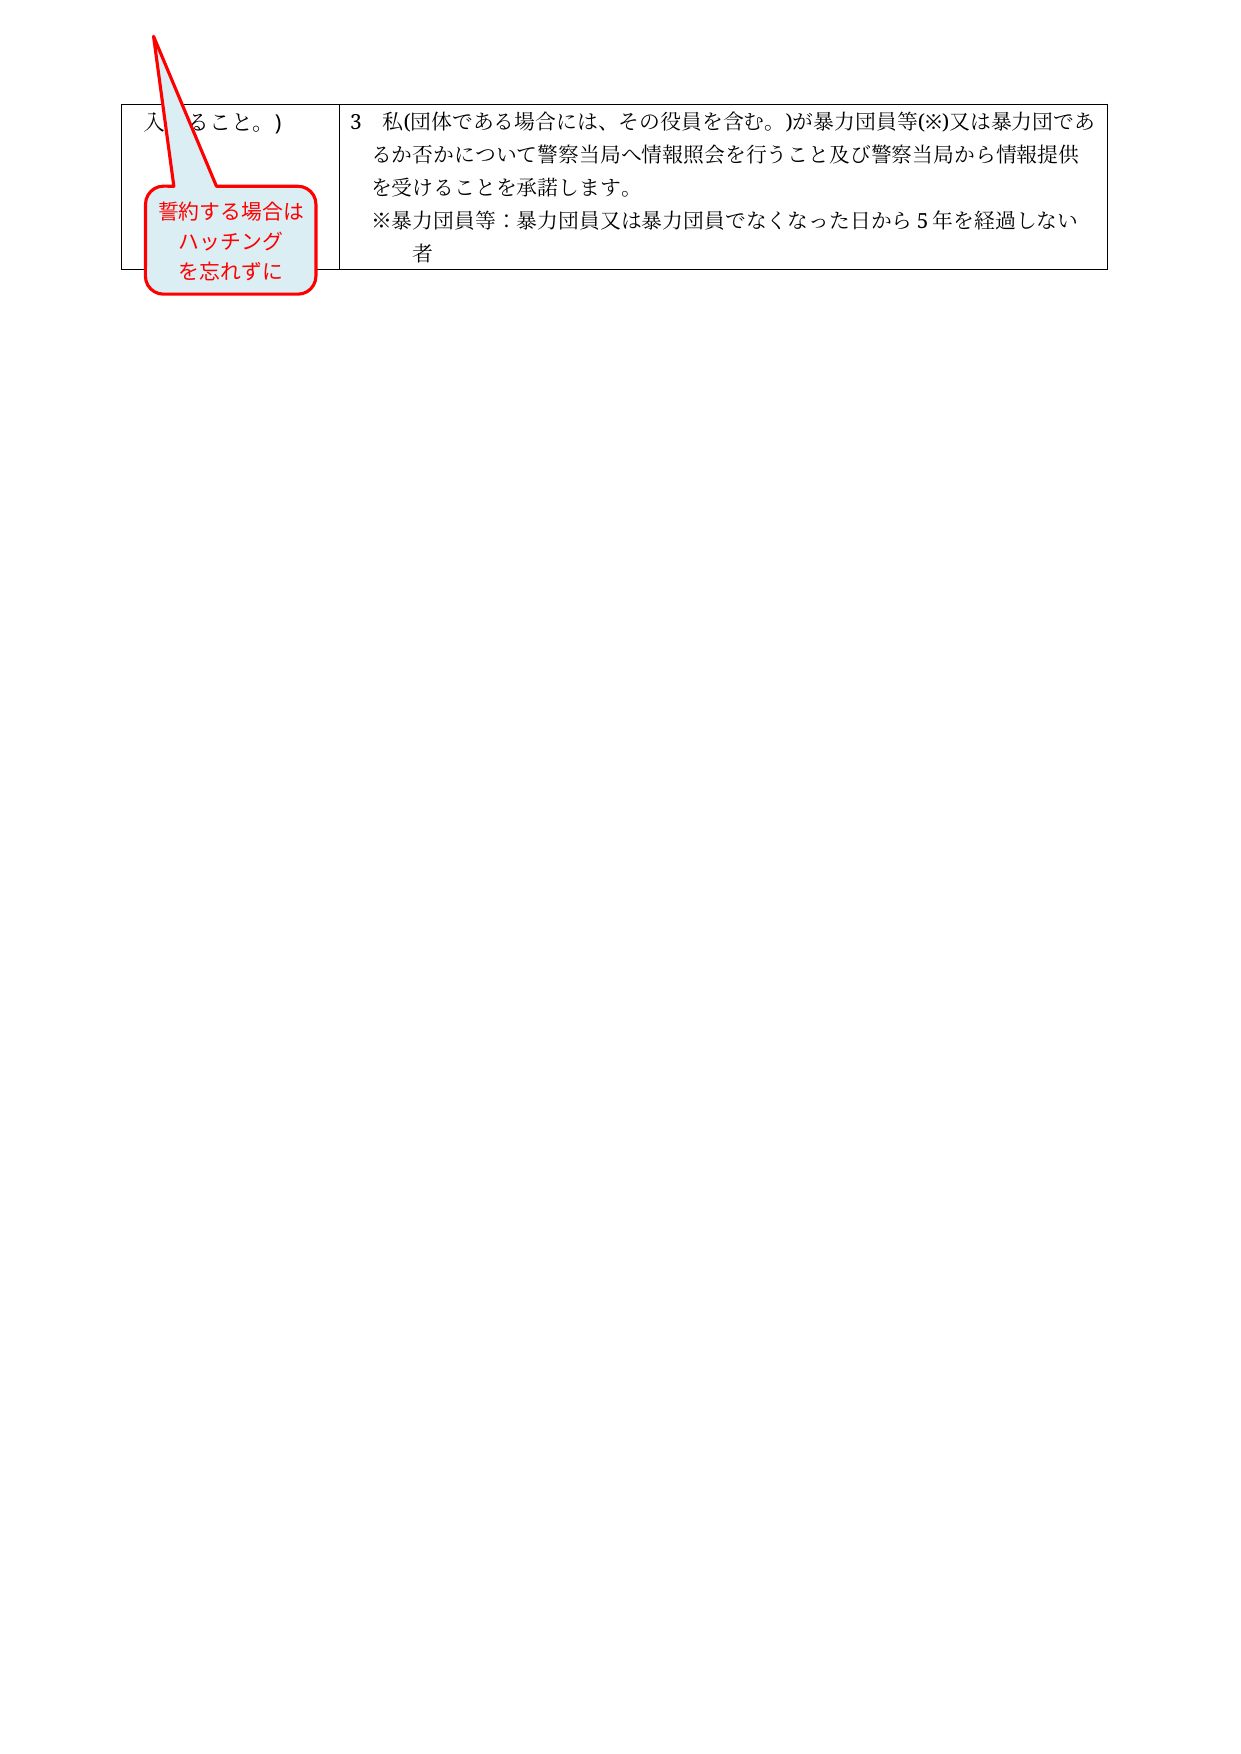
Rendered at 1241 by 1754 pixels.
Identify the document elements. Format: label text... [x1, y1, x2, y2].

table_cell □誓約等 (誓約等をする場合は、□にレ印を記入すること。) [185, 105, 339, 269]
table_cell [340, 105, 1107, 269]
table_cell □誓約等 (誓約等をする場合は、□にレ印を記入すること。) [122, 105, 171, 269]
